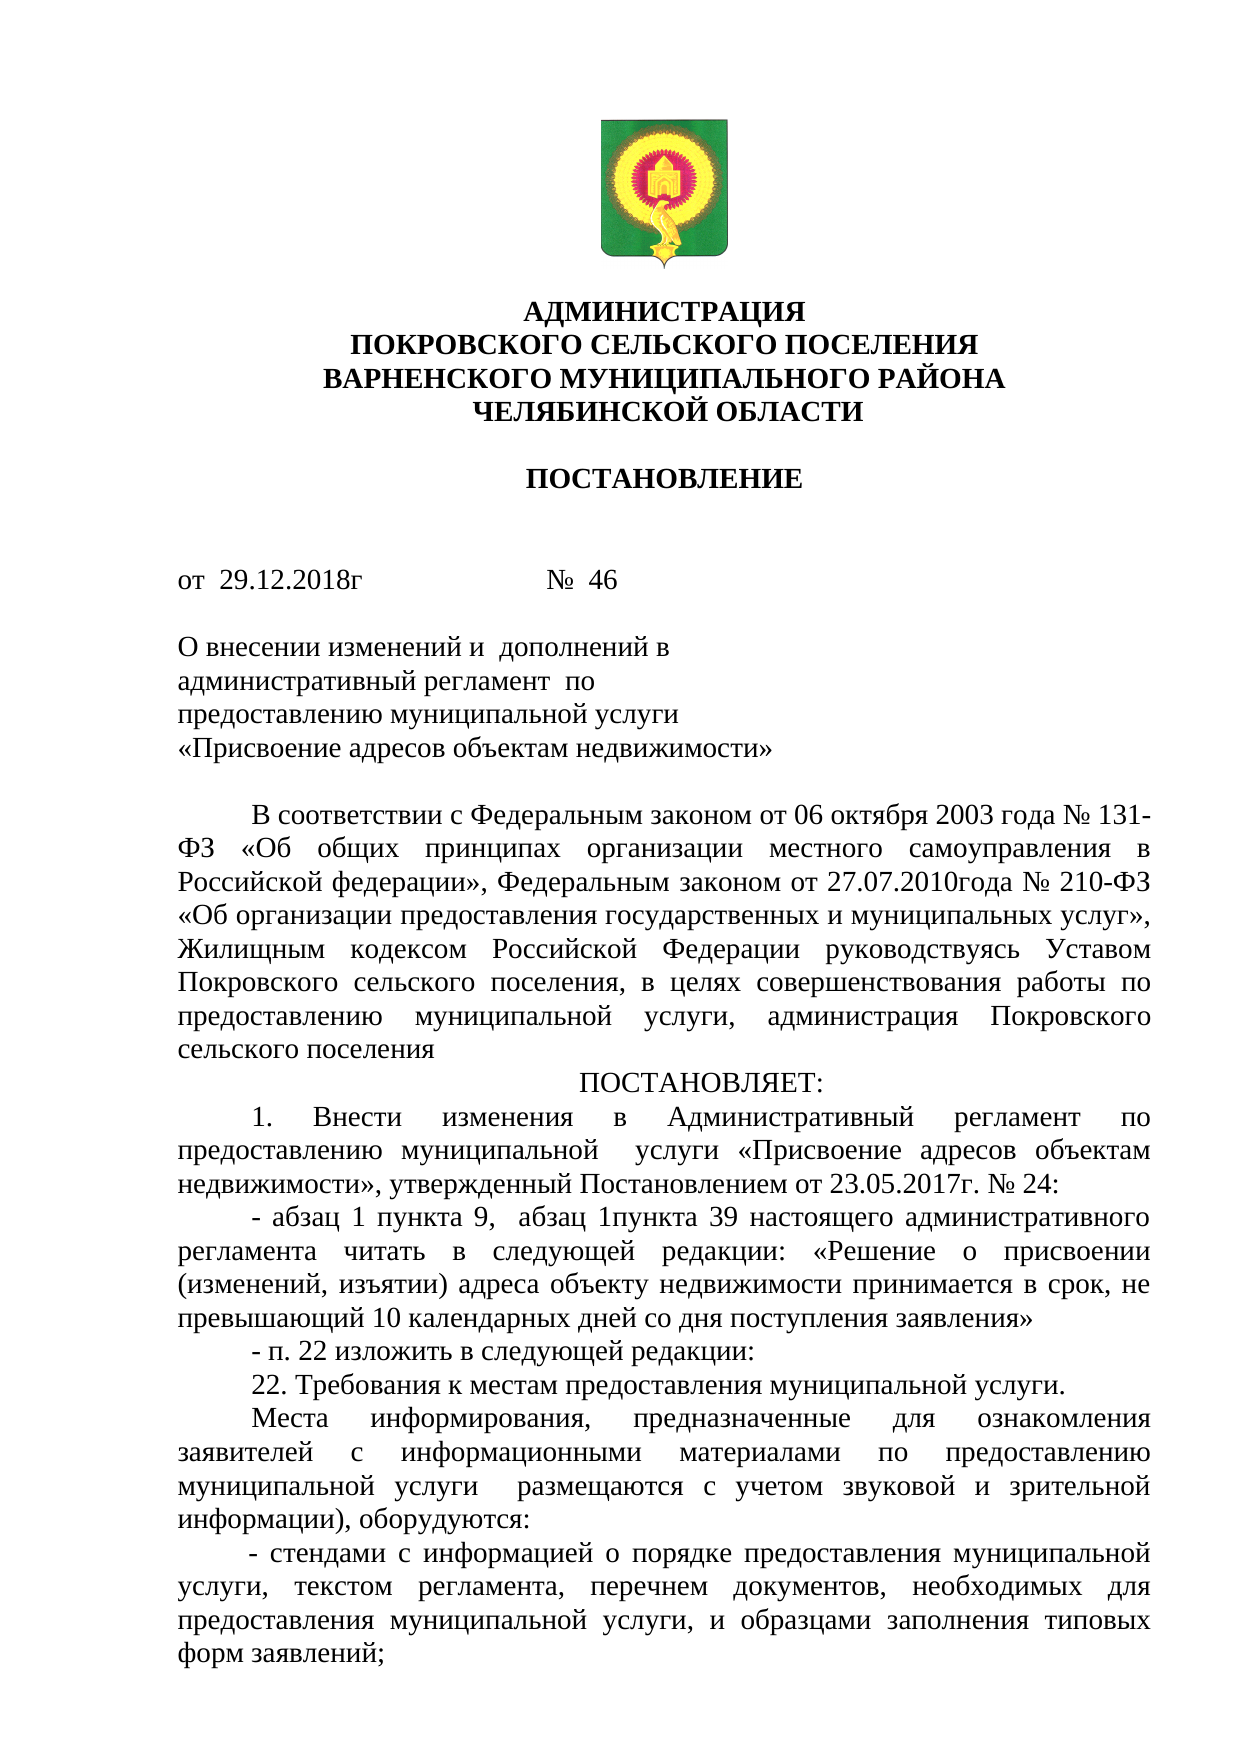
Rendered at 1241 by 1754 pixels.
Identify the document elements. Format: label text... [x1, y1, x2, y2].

text - стендами с информацией о порядке предоставления муниципальной услуги, текстом регламента, перечнем документов, необходимых для предоставления муниципальной услуги, и образцами заполнения типовых форм заявлений; [177, 1535, 1152, 1669]
text ПОКРОВСКОГО СЕЛЬСКОГО ПОСЕЛЕНИЯ [177, 327, 1152, 361]
text ВАРНЕНСКОГО МУНИЦИПАЛЬНОГО РАЙОНА [177, 361, 1152, 394]
text ЧЕЛЯБИНСКОЙ ОБЛАСТИ [177, 394, 1152, 428]
text ПОСТАНОВЛЕНИЕ [177, 461, 1152, 495]
text АДМИНИСТРАЦИЯ [177, 294, 1152, 327]
text - п. 22 изложить в следующей редакции: [177, 1333, 1152, 1367]
text 22. Требования к местам предоставления муниципальной услуги. [177, 1367, 1152, 1401]
text «Присвоение адресов объектам недвижимости» [177, 730, 1152, 763]
text предоставлению муниципальной услуги [177, 696, 1152, 730]
text 1. Внести изменения в Административный регламент по предоставлению муниципальной услуги «Присвоение адресов объектам недвижимости», утвержденный Постановлением от 23.05.2017г. № 24: [177, 1099, 1152, 1199]
text О внесении изменений и дополнений в [177, 629, 1152, 663]
text от 29.12.2018г № 46 [177, 562, 1152, 596]
text - абзац 1 пункта 9, абзац 1пункта 39 настоящего административного регламента читать в следующей редакции: «Решение о присвоении (изменений, изъятии) адреса объекту недвижимости принимается в срок, не превышающий 10 календарных дней со дня поступления заявления» [177, 1199, 1152, 1333]
text Места информирования, предназначенные для ознакомления заявителей с информационными материалами по предоставлению муниципальной услуги размещаются с учетом звуковой и зрительной информации), оборудуются: [177, 1401, 1152, 1535]
text В соответствии с Федеральным законом от 06 октября 2003 года № 131-ФЗ «Об общих принципах организации местного самоуправления в Российской федерации», Федеральным законом от 27.07.2010года № 210-ФЗ «Об организации предоставления государственных и муниципальных услуг», Жилищным кодексом Российской Федерации руководствуясь Уставом Покровского сельского поселения, в целях совершенствования работы по предоставлению муниципальной услуги, администрация Покровского сельского поселения [177, 797, 1152, 1065]
text административный регламент по [177, 663, 1152, 696]
picture [601, 118, 728, 269]
text ПОСТАНОВЛЯЕТ: [177, 1065, 1152, 1099]
